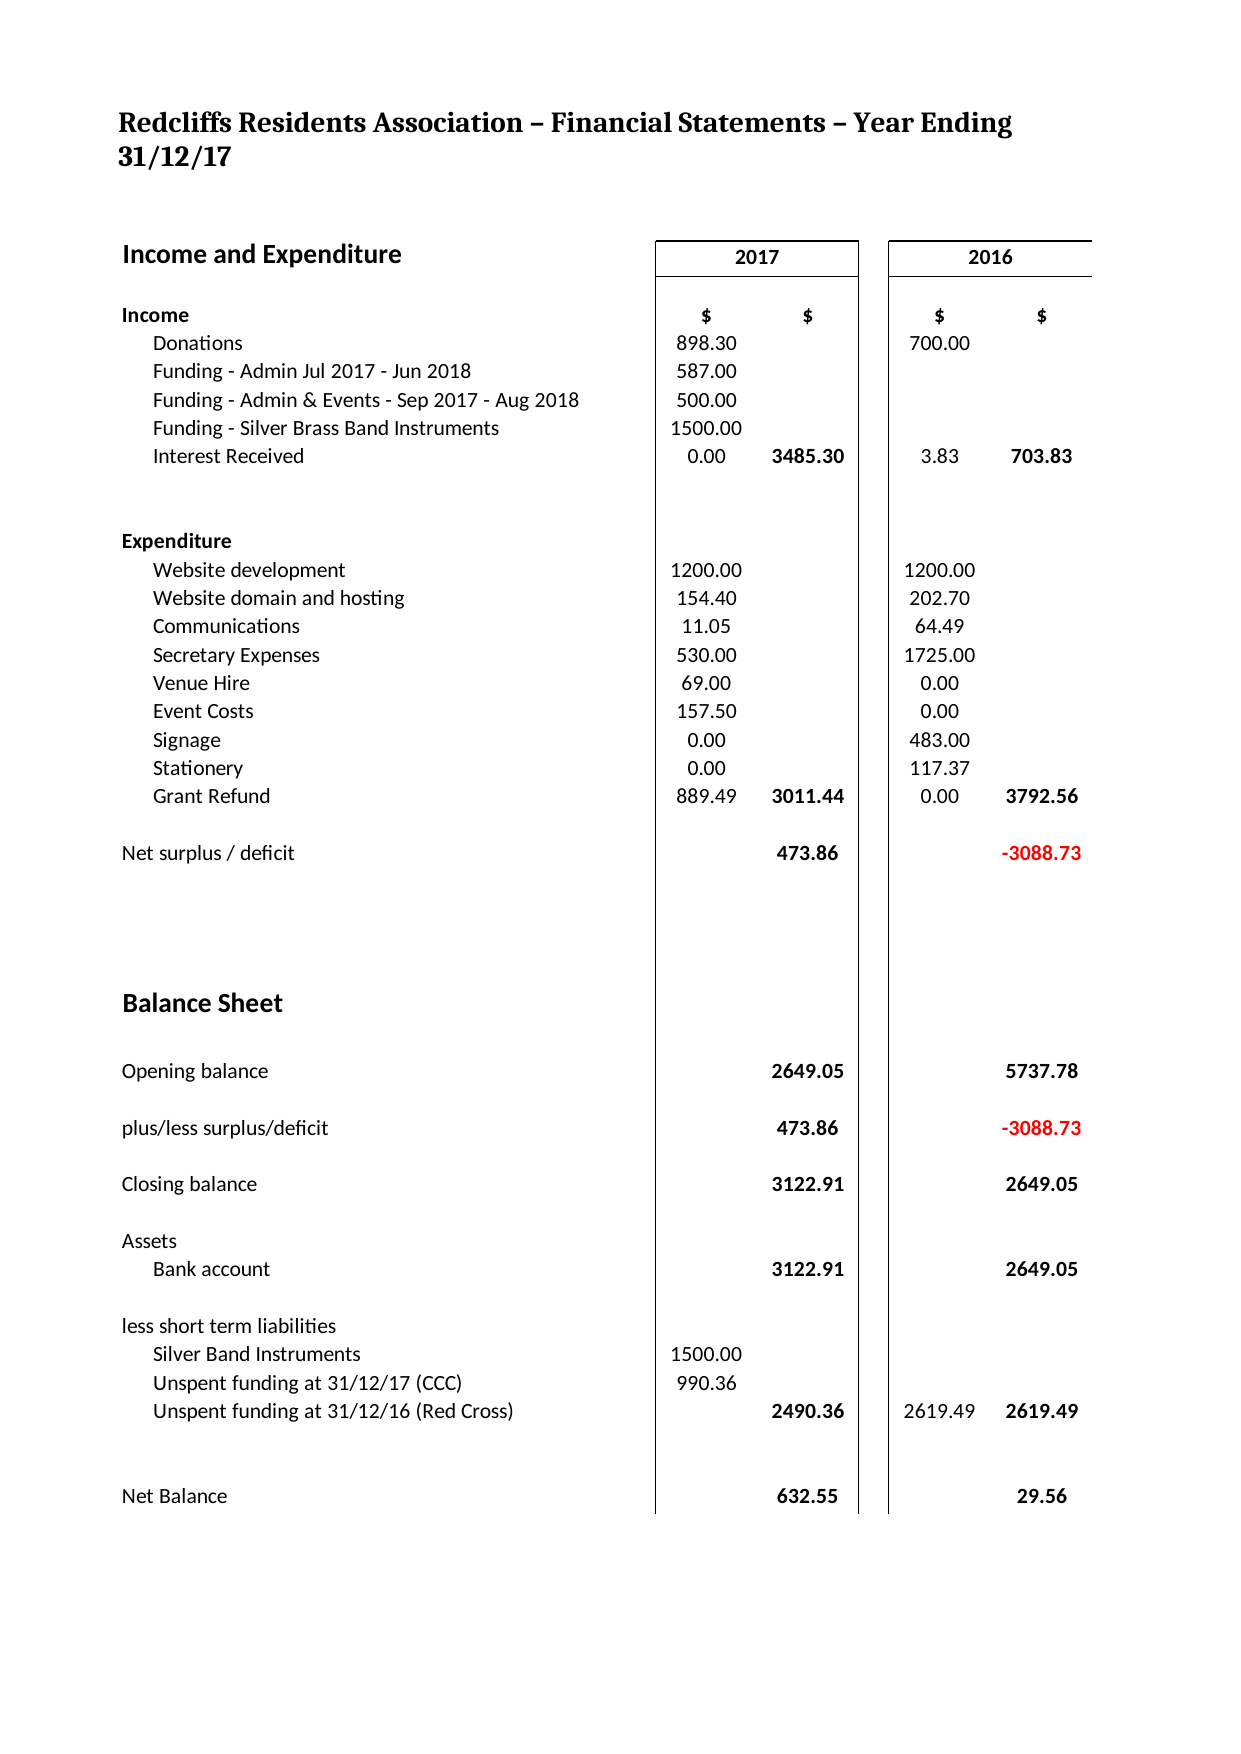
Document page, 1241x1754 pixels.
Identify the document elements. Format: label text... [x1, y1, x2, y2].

text Redcliffs Residents Association – Financial Statements – Year Ending 31/12/17 [118, 106, 1122, 173]
